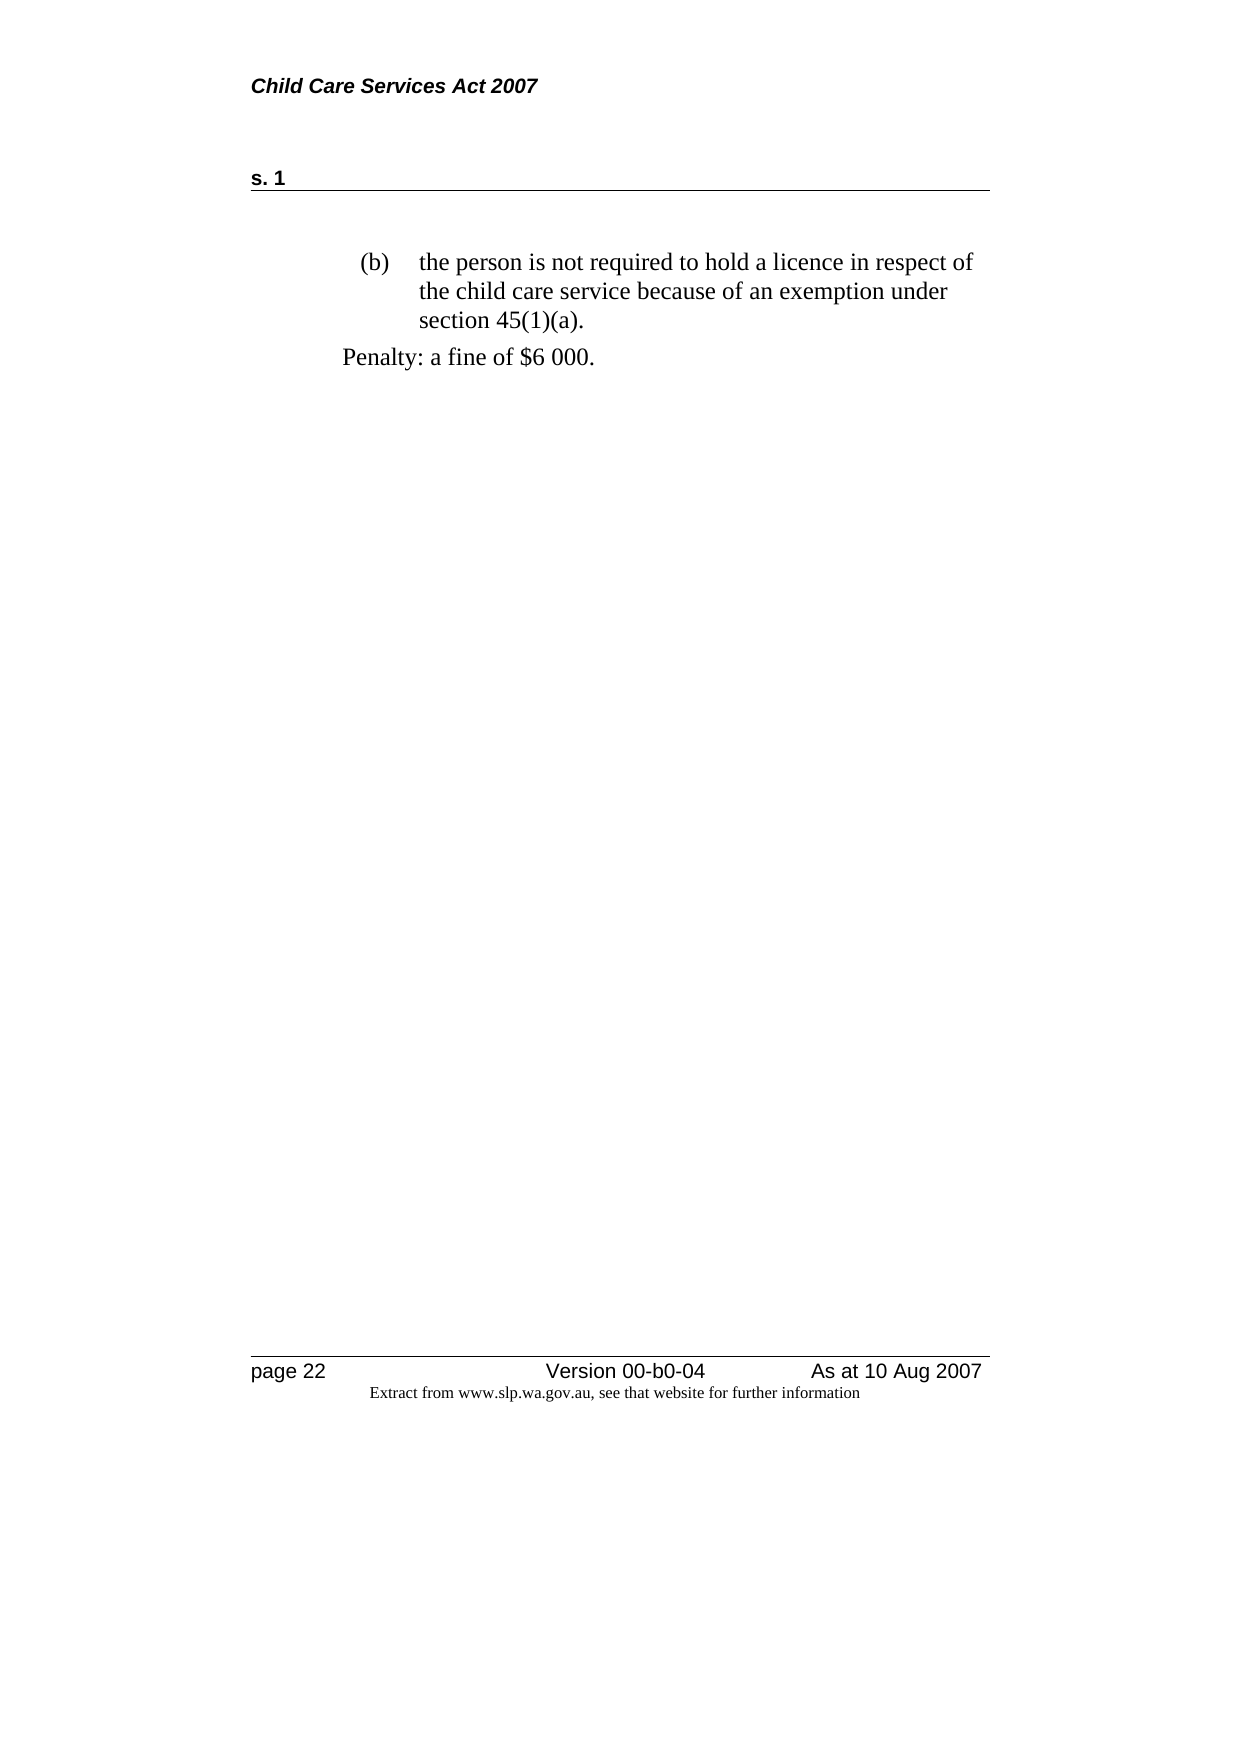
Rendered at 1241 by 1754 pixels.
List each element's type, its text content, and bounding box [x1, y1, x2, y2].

text Penalty: a fine of $6 000. [251, 342, 990, 371]
text (b) the person is not required to hold a licence in respect of the child care service because of an exemption under section 45(1)(a). [251, 247, 990, 334]
